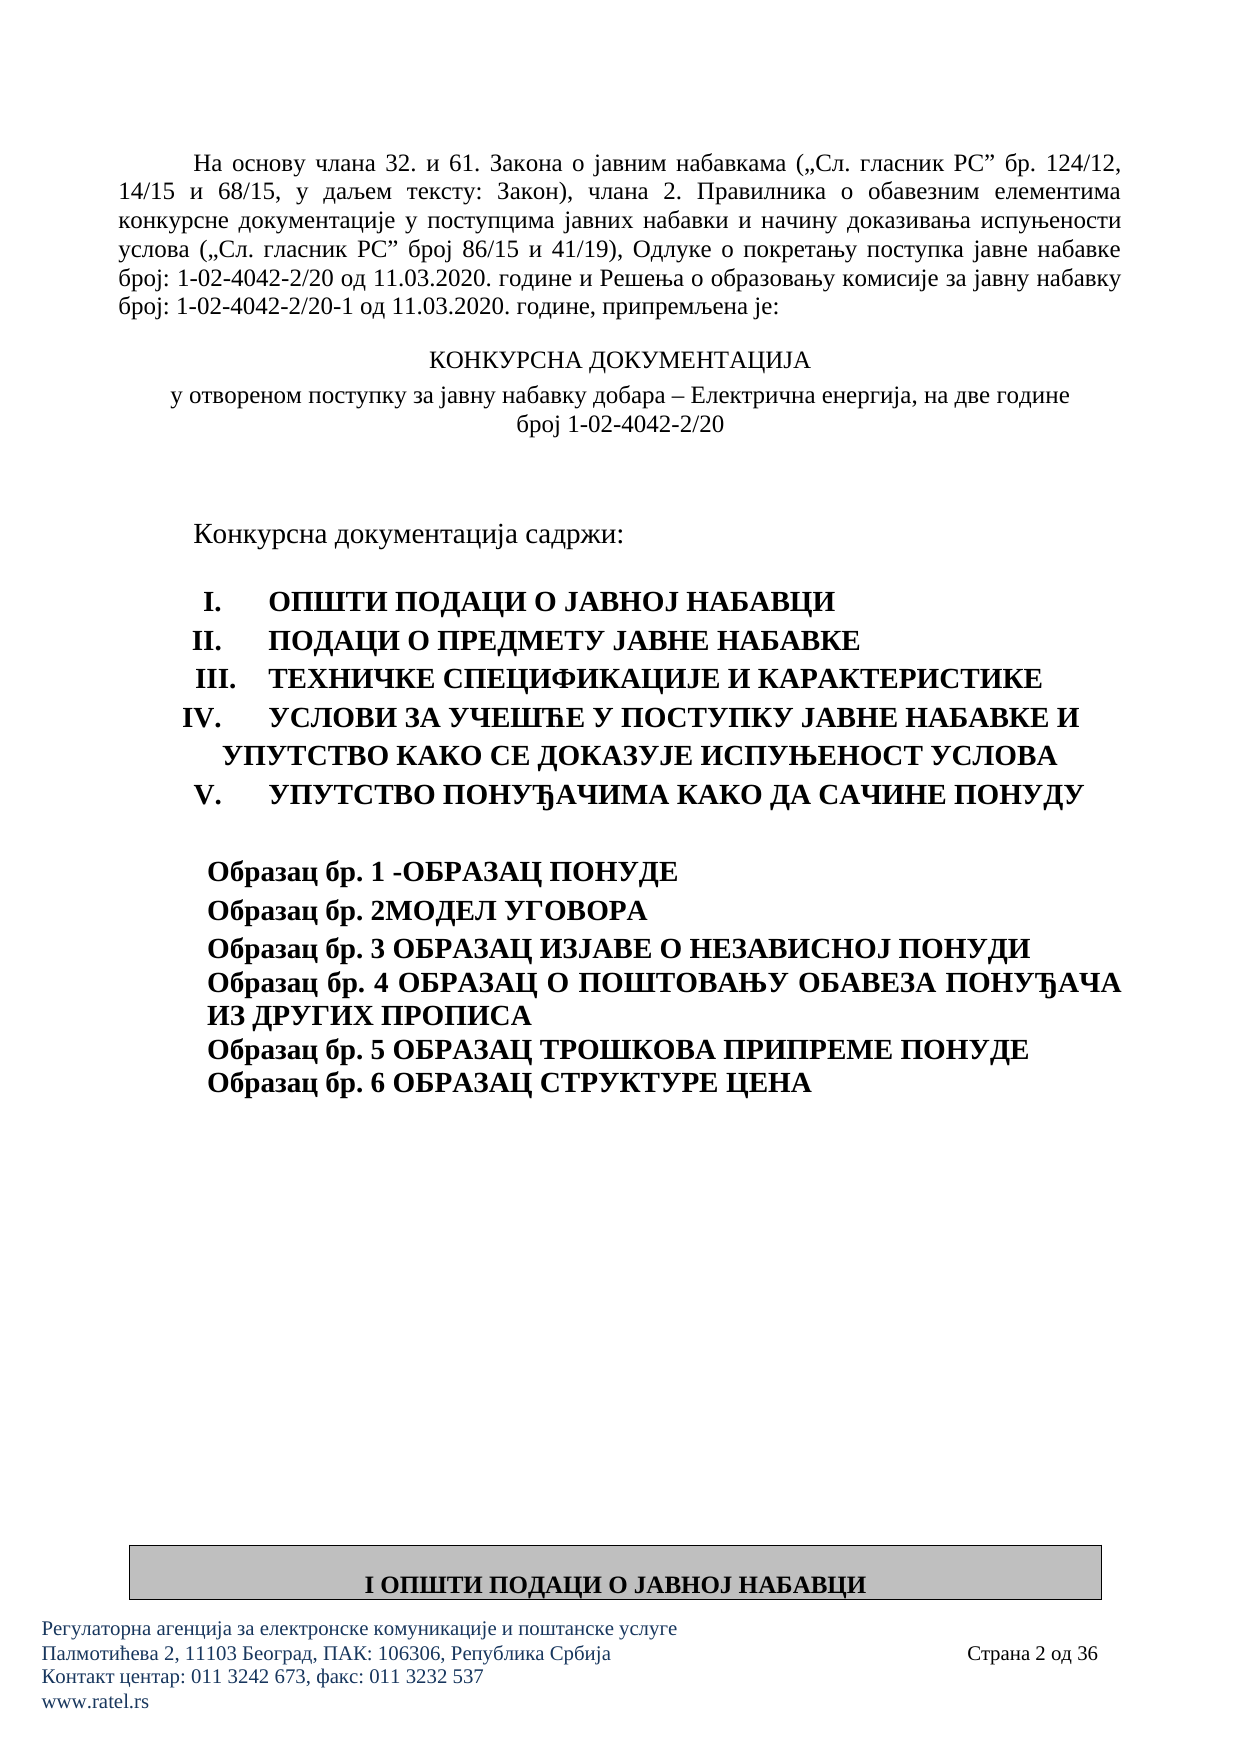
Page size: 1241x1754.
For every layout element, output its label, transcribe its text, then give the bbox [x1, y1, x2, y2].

list Образац бр. 4 ОБРАЗАЦ О ПОШТОВАЊУ ОБАВЕЗА ПОНУЂАЧА ИЗ ДРУГИХ ПРОПИСА [207, 965, 1122, 1032]
list ОПШТИ ПОДАЦИ О ЈАВНОЈ НАБАВЦИ [222, 584, 1122, 618]
text Образац бр. 6 ОБРАЗАЦ СТРУКТУРЕ ЦЕНА [130, 1065, 1122, 1099]
list УСЛОВИ ЗА УЧЕШЋЕ У ПОСТУПКУ ЈАВНЕ НАБАВКЕ И УПУТСТВО КАКО СЕ ДОКАЗУЈЕ ИСПУЊЕНОСТ УСЛОВА [222, 700, 1122, 772]
subtitle број 1-02-4042-2/20 [118, 409, 1122, 438]
subtitle На основу члана 32. и 61. Закона о јавним набавкама („Сл. гласник РС” бр. 124/12, 14/15 и 68/15, у даљем тексту: Закон), члана 2. Правилника о обавезним елементима конкурсне документације у поступцима јавних набавки и начину доказивања испуњености услова („Сл. гласник РС” брoj 86/15 и 41/19), Одлуке о покретању поступка јавне набавке број: 1-02-4042-2/20 oд 11.03.2020. године и Решења о образовању комисије за јавну набавку број: 1-02-4042-2/20-1 од 11.03.2020. године, припремљена је: [118, 148, 1122, 320]
list ТЕХНИЧКЕ СПЕЦИФИКАЦИЈЕ И КАРАКТЕРИСТИКЕ [192, 661, 1122, 695]
text Образац бр. 5 ОБРАЗАЦ ТРОШКОВА ПРИПРЕМЕ ПОНУДЕ [118, 1032, 1122, 1065]
list Образац бр. 3 ОБРАЗАЦ ИЗЈАВЕ О НЕЗАВИСНОЈ ПОНУДИ [207, 931, 1122, 965]
subtitle Конкурсна документација садржи: [118, 516, 1122, 550]
list Образац бр. 2МОДЕЛ УГОВОРА [207, 893, 1122, 926]
subtitle у отвореном поступку за јавну набавку добара – Електрична енергија, на две године [118, 380, 1122, 409]
list ПОДАЦИ О ПРЕДМЕТУ ЈАВНЕ НАБАВКЕ [222, 623, 1122, 656]
subtitle КОНКУРСНА ДОКУМЕНТАЦИЈА [118, 345, 1122, 374]
list УПУТСТВО ПОНУЂАЧИМА КАКО ДА САЧИНЕ ПОНУДУ [222, 777, 1122, 811]
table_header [130, 1546, 1101, 1599]
list Образац бр. 1 -ОБРАЗАЦ ПОНУДЕ [207, 854, 1122, 888]
